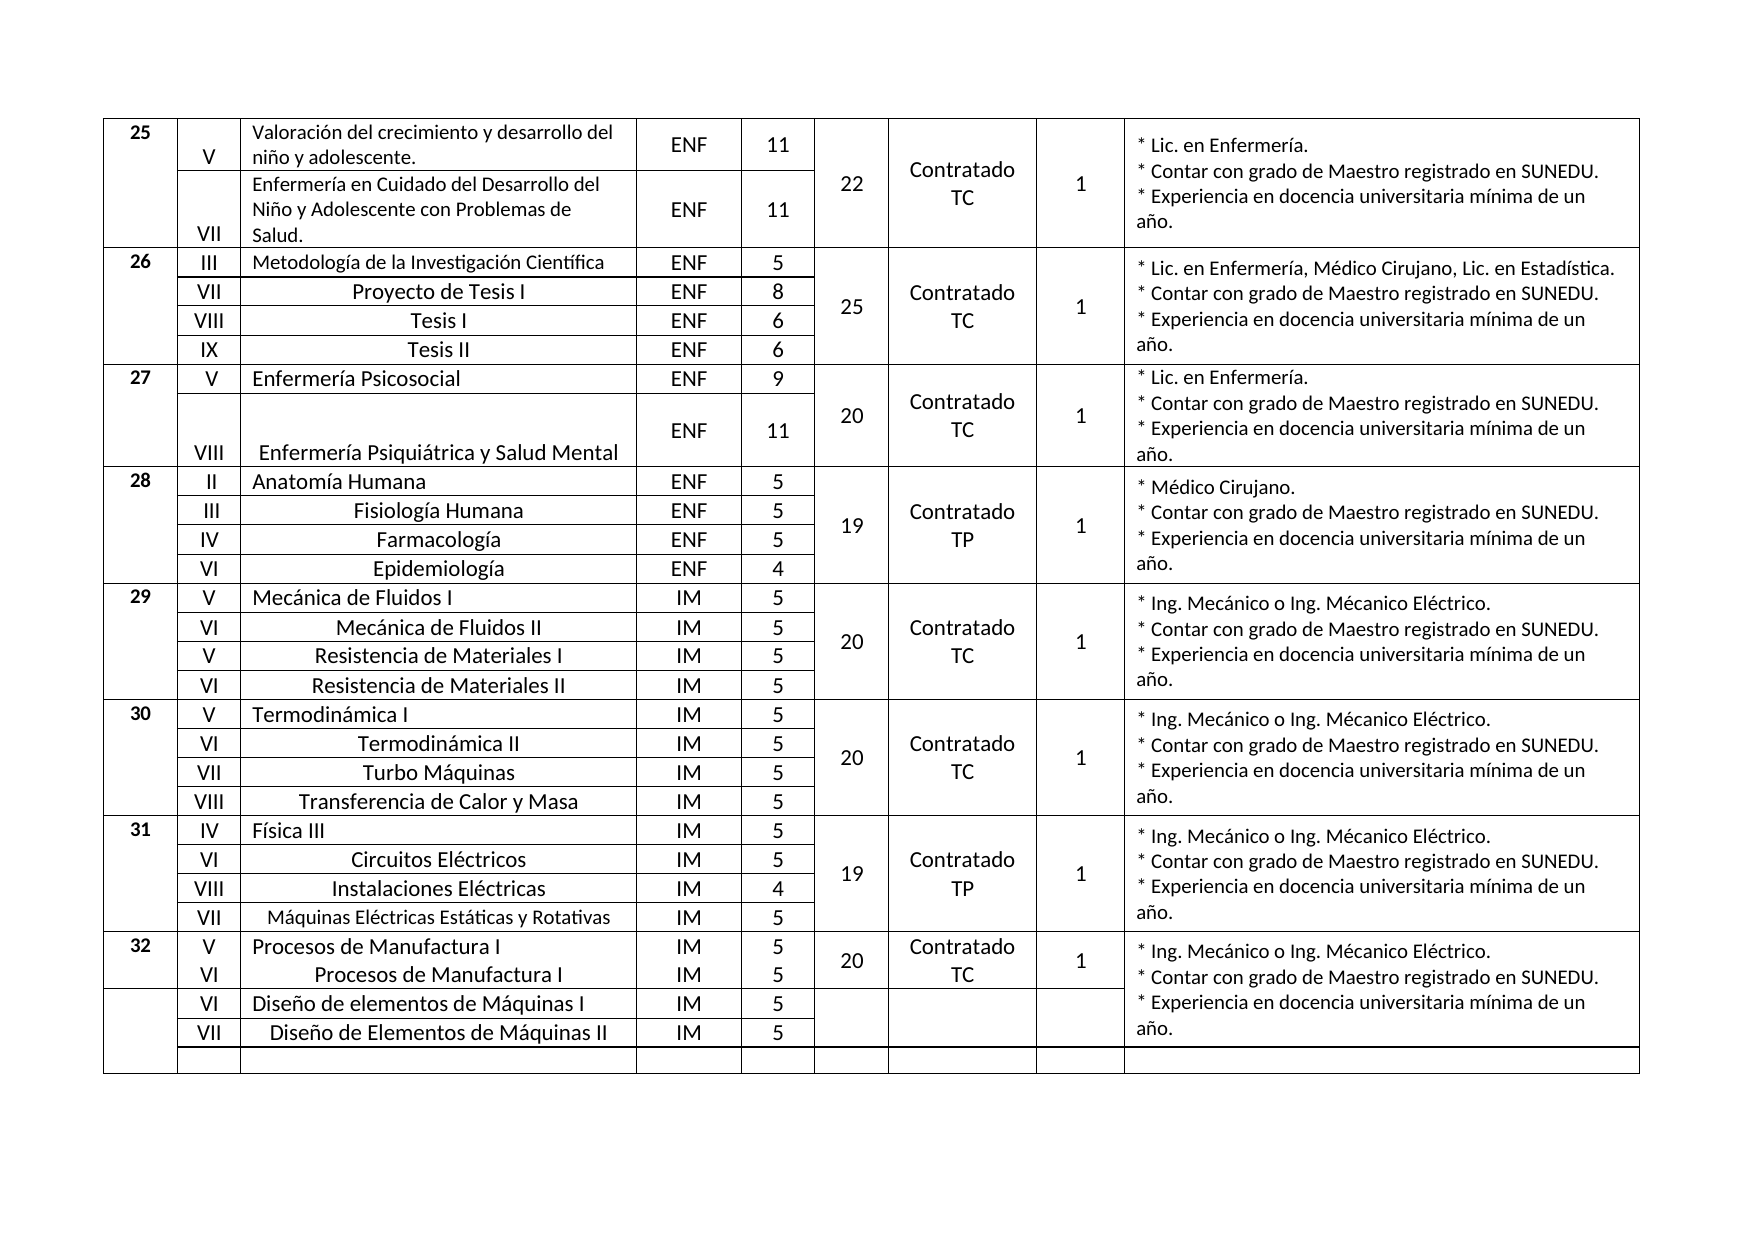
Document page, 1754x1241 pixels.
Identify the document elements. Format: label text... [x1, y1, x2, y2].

table_cell Tesis I [241, 306, 636, 334]
table_cell 20 [815, 584, 888, 699]
table_cell Turbo Máquinas [241, 758, 636, 786]
table_cell 29 [104, 584, 177, 699]
table_cell Metodología de la Investigación Científica [241, 248, 636, 276]
table_cell 4 [742, 555, 814, 582]
table_cell 5 [742, 584, 814, 612]
table_cell VII [178, 903, 240, 931]
table_cell ENF [637, 496, 741, 524]
table_cell * Lic. en Enfermería, Médico Cirujano, Lic. en Estadística. * Contar con grado de Maestro registrado en SUNEDU. * Experiencia en docencia universitaria mínima de un año. [1125, 248, 1639, 363]
table_cell [1037, 1048, 1124, 1073]
table_cell Mecánica de Fluidos I [241, 584, 636, 612]
table_cell * Ing. Mecánico o Ing. Mécanico Eléctrico. * Contar con grado de Maestro registrado en SUNEDU. * Experiencia en docencia universitaria mínima de un año. [1125, 816, 1639, 931]
table_cell ENF [637, 171, 741, 247]
table_cell Proyecto de Tesis I [241, 278, 636, 305]
table_cell 9 [742, 365, 814, 393]
table_cell ENF [637, 306, 741, 334]
table_cell IX [178, 336, 240, 363]
table_cell Farmacología [241, 525, 636, 553]
table_cell Valoración del crecimiento y desarrollo del niño y adolescente. [241, 119, 636, 170]
table_cell VII [178, 1019, 240, 1046]
table_cell 28 [104, 467, 177, 582]
table_cell ENF [637, 555, 741, 582]
table_cell V [178, 119, 240, 170]
table_cell IV [178, 525, 240, 553]
table_cell 25 [815, 248, 888, 363]
table_cell 31 [104, 816, 177, 931]
table_cell VII [178, 278, 240, 305]
table_cell [178, 1048, 240, 1073]
table_cell 1 [1037, 248, 1124, 363]
table_cell [104, 989, 177, 1073]
table_cell 11 [742, 171, 814, 247]
table_cell 27 [104, 365, 177, 466]
table_cell 25 [104, 119, 177, 247]
table_cell Enfermería Psiquiátrica y Salud Mental [241, 394, 636, 466]
table_cell VI [178, 729, 240, 757]
table_cell IM [637, 758, 741, 786]
table_cell VIII [178, 306, 240, 334]
table_cell Enfermería Psicosocial [241, 365, 636, 393]
table_cell Contratado TC [889, 584, 1036, 699]
table_cell 20 [815, 700, 888, 815]
table_cell 5 [742, 671, 814, 699]
table_cell 5 [742, 248, 814, 276]
table_cell V [178, 642, 240, 670]
table_cell Instalaciones Eléctricas [241, 874, 636, 902]
table_cell ENF [637, 525, 741, 553]
table_cell 5 [742, 845, 814, 873]
table_cell ENF [637, 365, 741, 393]
table_cell IM [637, 584, 741, 612]
table_cell 32 [104, 932, 177, 988]
table_cell Enfermería en Cuidado del Desarrollo del Niño y Adolescente con Problemas de Salud. [241, 171, 636, 247]
table_cell IM [637, 787, 741, 815]
table_cell Circuitos Eléctricos [241, 845, 636, 873]
table_cell IM [637, 613, 741, 641]
table_cell VI [178, 613, 240, 641]
table_cell ENF [637, 278, 741, 305]
table_cell IV [178, 816, 240, 844]
table_cell V [178, 700, 240, 728]
table_cell IM [637, 845, 741, 873]
table_cell * Lic. en Enfermería. * Contar con grado de Maestro registrado en SUNEDU. * Experiencia en docencia universitaria mínima de un año. [1125, 365, 1639, 466]
table_cell VI [178, 845, 240, 873]
table_cell IM [637, 729, 741, 757]
table_cell ENF [637, 394, 741, 466]
table_cell 1 [1037, 700, 1124, 815]
table_cell ENF [637, 248, 741, 276]
table_cell 5 [742, 989, 814, 1017]
table_cell Epidemiología [241, 555, 636, 582]
table_cell * Médico Cirujano. * Contar con grado de Maestro registrado en SUNEDU. * Experiencia en docencia universitaria mínima de un año. [1125, 467, 1639, 582]
table_cell 1 [1037, 119, 1124, 247]
table_cell 20 [815, 365, 888, 466]
table_cell VIII [178, 394, 240, 466]
table_cell IM [637, 816, 741, 844]
table_cell V [178, 365, 240, 393]
table_cell VII [178, 171, 240, 247]
table_cell IM IM [637, 932, 741, 988]
table_cell IM [637, 671, 741, 699]
table_cell [889, 989, 1036, 1046]
table_cell Anatomía Humana [241, 467, 636, 495]
table_cell VIII [178, 787, 240, 815]
table_cell ENF [637, 336, 741, 363]
table_cell Tesis II [241, 336, 636, 363]
table_cell Contratado TP [889, 816, 1036, 931]
table_cell 22 [815, 119, 888, 247]
table_cell Resistencia de Materiales I [241, 642, 636, 670]
table_cell 5 5 [742, 932, 814, 988]
table_cell 5 [742, 903, 814, 931]
table_cell [637, 1048, 741, 1073]
table_cell Termodinámica II [241, 729, 636, 757]
table_cell Diseño de Elementos de Máquinas II [241, 1019, 636, 1046]
table_cell V [178, 584, 240, 612]
table_cell 11 [742, 119, 814, 170]
table_cell V VI [178, 932, 240, 988]
table_cell 6 [742, 306, 814, 334]
table_cell Contratado TC [889, 932, 1036, 988]
table_cell 4 [742, 874, 814, 902]
table_cell 19 [815, 816, 888, 931]
table_cell IM [637, 903, 741, 931]
table_cell 1 [1037, 932, 1124, 988]
table_cell [241, 1048, 636, 1073]
table_cell [889, 1048, 1036, 1073]
table_cell Resistencia de Materiales II [241, 671, 636, 699]
table_cell VIII [178, 874, 240, 902]
table_cell IM [637, 874, 741, 902]
table_cell 11 [742, 394, 814, 466]
table_cell 5 [742, 642, 814, 670]
table_cell [815, 1048, 888, 1073]
table_cell 5 [742, 816, 814, 844]
table_cell 26 [104, 248, 177, 363]
table_cell Diseño de elementos de Máquinas I [241, 989, 636, 1017]
table_cell 20 [815, 932, 888, 988]
table_cell 5 [742, 525, 814, 553]
table_cell 8 [742, 278, 814, 305]
table_cell 5 [742, 1019, 814, 1046]
table_cell VI [178, 671, 240, 699]
table_cell * Ing. Mecánico o Ing. Mécanico Eléctrico. * Contar con grado de Maestro registrado en SUNEDU. * Experiencia en docencia universitaria mínima de un año. [1125, 932, 1639, 1046]
table_cell Contratado TC [889, 119, 1036, 247]
table_cell Termodinámica I [241, 700, 636, 728]
table_cell III [178, 248, 240, 276]
table_cell [1125, 1048, 1639, 1073]
table_cell * Ing. Mecánico o Ing. Mécanico Eléctrico. * Contar con grado de Maestro registrado en SUNEDU. * Experiencia en docencia universitaria mínima de un año. [1125, 700, 1639, 815]
table_cell VI [178, 989, 240, 1017]
table_cell Contratado TC [889, 700, 1036, 815]
table_cell IM [637, 1019, 741, 1046]
table_cell 5 [742, 613, 814, 641]
table_cell Contratado TP [889, 467, 1036, 582]
table_cell IM [637, 989, 741, 1017]
table_cell ENF [637, 119, 741, 170]
table_cell 30 [104, 700, 177, 815]
table_cell 5 [742, 729, 814, 757]
table_cell [815, 989, 888, 1046]
table_cell 19 [815, 467, 888, 582]
table_cell Contratado TC [889, 248, 1036, 363]
table_cell [742, 1048, 814, 1073]
table_cell Física III [241, 816, 636, 844]
table_cell IM [637, 642, 741, 670]
table_cell 5 [742, 467, 814, 495]
table_cell Transferencia de Calor y Masa [241, 787, 636, 815]
table_cell ENF [637, 467, 741, 495]
table_cell 5 [742, 758, 814, 786]
table_cell 5 [742, 700, 814, 728]
table_cell 1 [1037, 365, 1124, 466]
table_cell IM [637, 700, 741, 728]
table_cell 1 [1037, 584, 1124, 699]
table_cell Contratado TC [889, 365, 1036, 466]
table_cell III [178, 496, 240, 524]
table_cell Procesos de Manufactura I Procesos de Manufactura I [241, 932, 636, 988]
table_cell [1037, 989, 1124, 1046]
table_cell Máquinas Eléctricas Estáticas y Rotativas [241, 903, 636, 931]
table_cell 5 [742, 496, 814, 524]
table_cell Fisiología Humana [241, 496, 636, 524]
table_cell * Ing. Mecánico o Ing. Mécanico Eléctrico. * Contar con grado de Maestro registrado en SUNEDU. * Experiencia en docencia universitaria mínima de un año. [1125, 584, 1639, 699]
table_cell * Lic. en Enfermería. * Contar con grado de Maestro registrado en SUNEDU. * Experiencia en docencia universitaria mínima de un año. [1125, 119, 1639, 247]
table_cell VII [178, 758, 240, 786]
table_cell 5 [742, 787, 814, 815]
table_cell 6 [742, 336, 814, 363]
table_cell VI [178, 555, 240, 582]
table_cell II [178, 467, 240, 495]
table_cell 1 [1037, 816, 1124, 931]
table_cell 1 [1037, 467, 1124, 582]
table_cell Mecánica de Fluidos II [241, 613, 636, 641]
